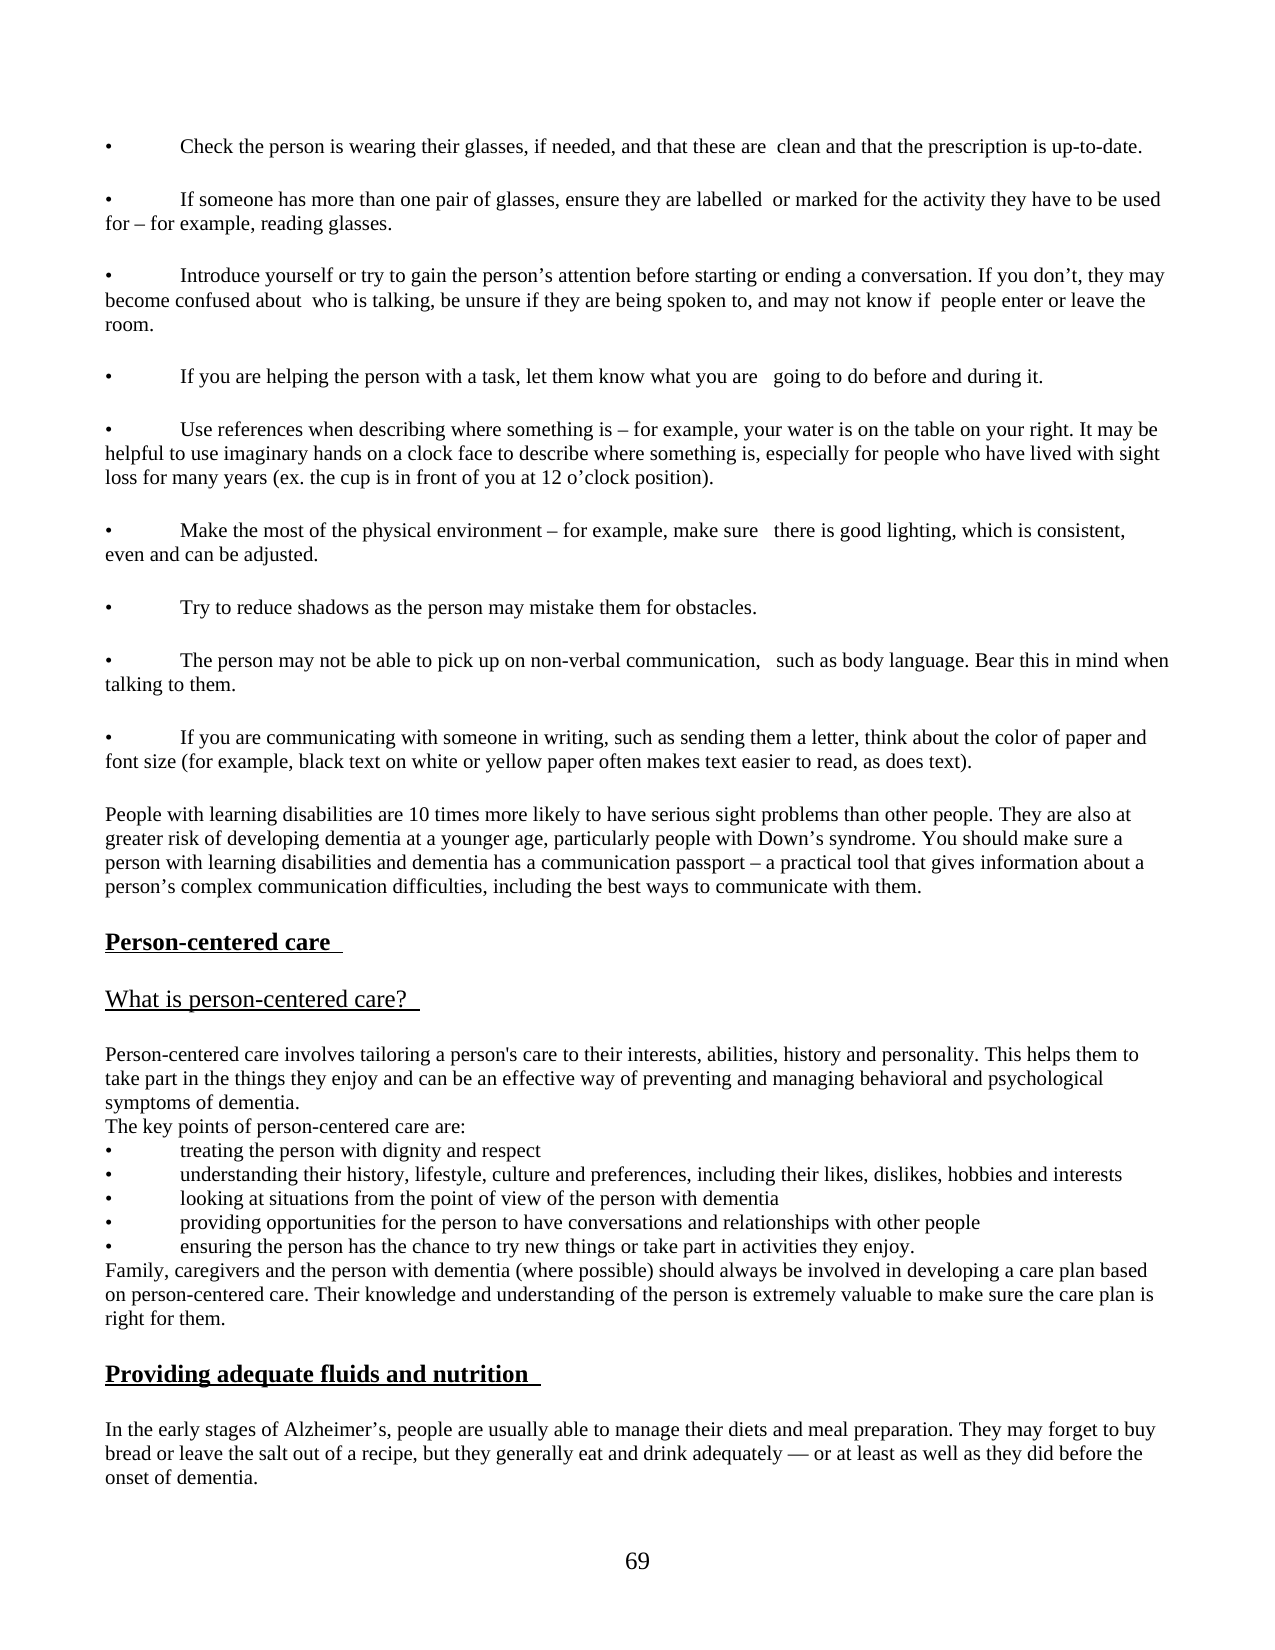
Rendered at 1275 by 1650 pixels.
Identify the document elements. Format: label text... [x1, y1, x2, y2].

text • If you are communicating with someone in writing, such as sending them a letter, think about the color of paper and font size (for example, black text on white or yellow paper often makes text easier to read, as does text). [105, 725, 1170, 773]
text • Introduce yourself or try to gain the person’s attention before starting or ending a conversation. If you don’t, they may become confused about who is talking, be unsure if they are being spoken to, and may not know if people enter or leave the room. [105, 263, 1170, 336]
text What is person-centered care? [105, 984, 1170, 1013]
text Providing adequate fluids and nutrition [105, 1359, 1170, 1388]
text Person-centered care [105, 927, 1170, 955]
text • Check the person is wearing their glasses, if needed, and that these are clean and that the prescription is up-to-date. [105, 134, 1170, 158]
text • Make the most of the physical environment – for example, make sure there is good lighting, which is consistent, even and can be adjusted. [105, 518, 1170, 566]
text • The person may not be able to pick up on non-verbal communication, such as body language. Bear this in mind when talking to them. [105, 648, 1170, 696]
text • looking at situations from the point of view of the person with dementia [105, 1186, 1170, 1210]
text • providing opportunities for the person to have conversations and relationships with other people [105, 1210, 1170, 1234]
text • understanding their history, lifestyle, culture and preferences, including their likes, dislikes, hobbies and interests [105, 1162, 1170, 1186]
text • If someone has more than one pair of glasses, ensure they are labelled or marked for the activity they have to be used for – for example, reading glasses. [105, 187, 1170, 235]
text Person-centered care involves tailoring a person's care to their interests, abilities, history and personality. This helps them to take part in the things they enjoy and can be an effective way of preventing and managing behavioral and psychological symptoms of dementia. [105, 1042, 1170, 1114]
text • ensuring the person has the chance to try new things or take part in activities they enjoy. [105, 1234, 1170, 1258]
text • If you are helping the person with a task, let them know what you are going to do before and during it. [105, 364, 1170, 388]
text • Try to reduce shadows as the person may mistake them for obstacles. [105, 595, 1170, 619]
text • Use references when describing where something is – for example, your water is on the table on your right. It may be helpful to use imaginary hands on a clock face to describe where something is, especially for people who have lived with sight loss for many years (ex. the cup is in front of you at 12 o’clock position). [105, 417, 1170, 489]
text Family, caregivers and the person with dementia (where possible) should always be involved in developing a care plan based on person-centered care. Their knowledge and understanding of the person is extremely valuable to make sure the care plan is right for them. [105, 1258, 1170, 1330]
text The key points of person-centered care are: [105, 1114, 1170, 1138]
text • treating the person with dignity and respect [105, 1138, 1170, 1162]
text In the early stages of Alzheimer’s, people are usually able to manage their diets and meal preparation. They may forget to buy bread or leave the salt out of a recipe, but they generally eat and drink adequately — or at least as well as they did before the onset of dementia. [105, 1417, 1170, 1489]
text People with learning disabilities are 10 times more likely to have serious sight problems than other people. They are also at greater risk of developing dementia at a younger age, particularly people with Down’s syndrome. You should make sure a person with learning disabilities and dementia has a communication passport – a practical tool that gives information about a person’s complex communication difficulties, including the best ways to communicate with them. [105, 802, 1170, 898]
